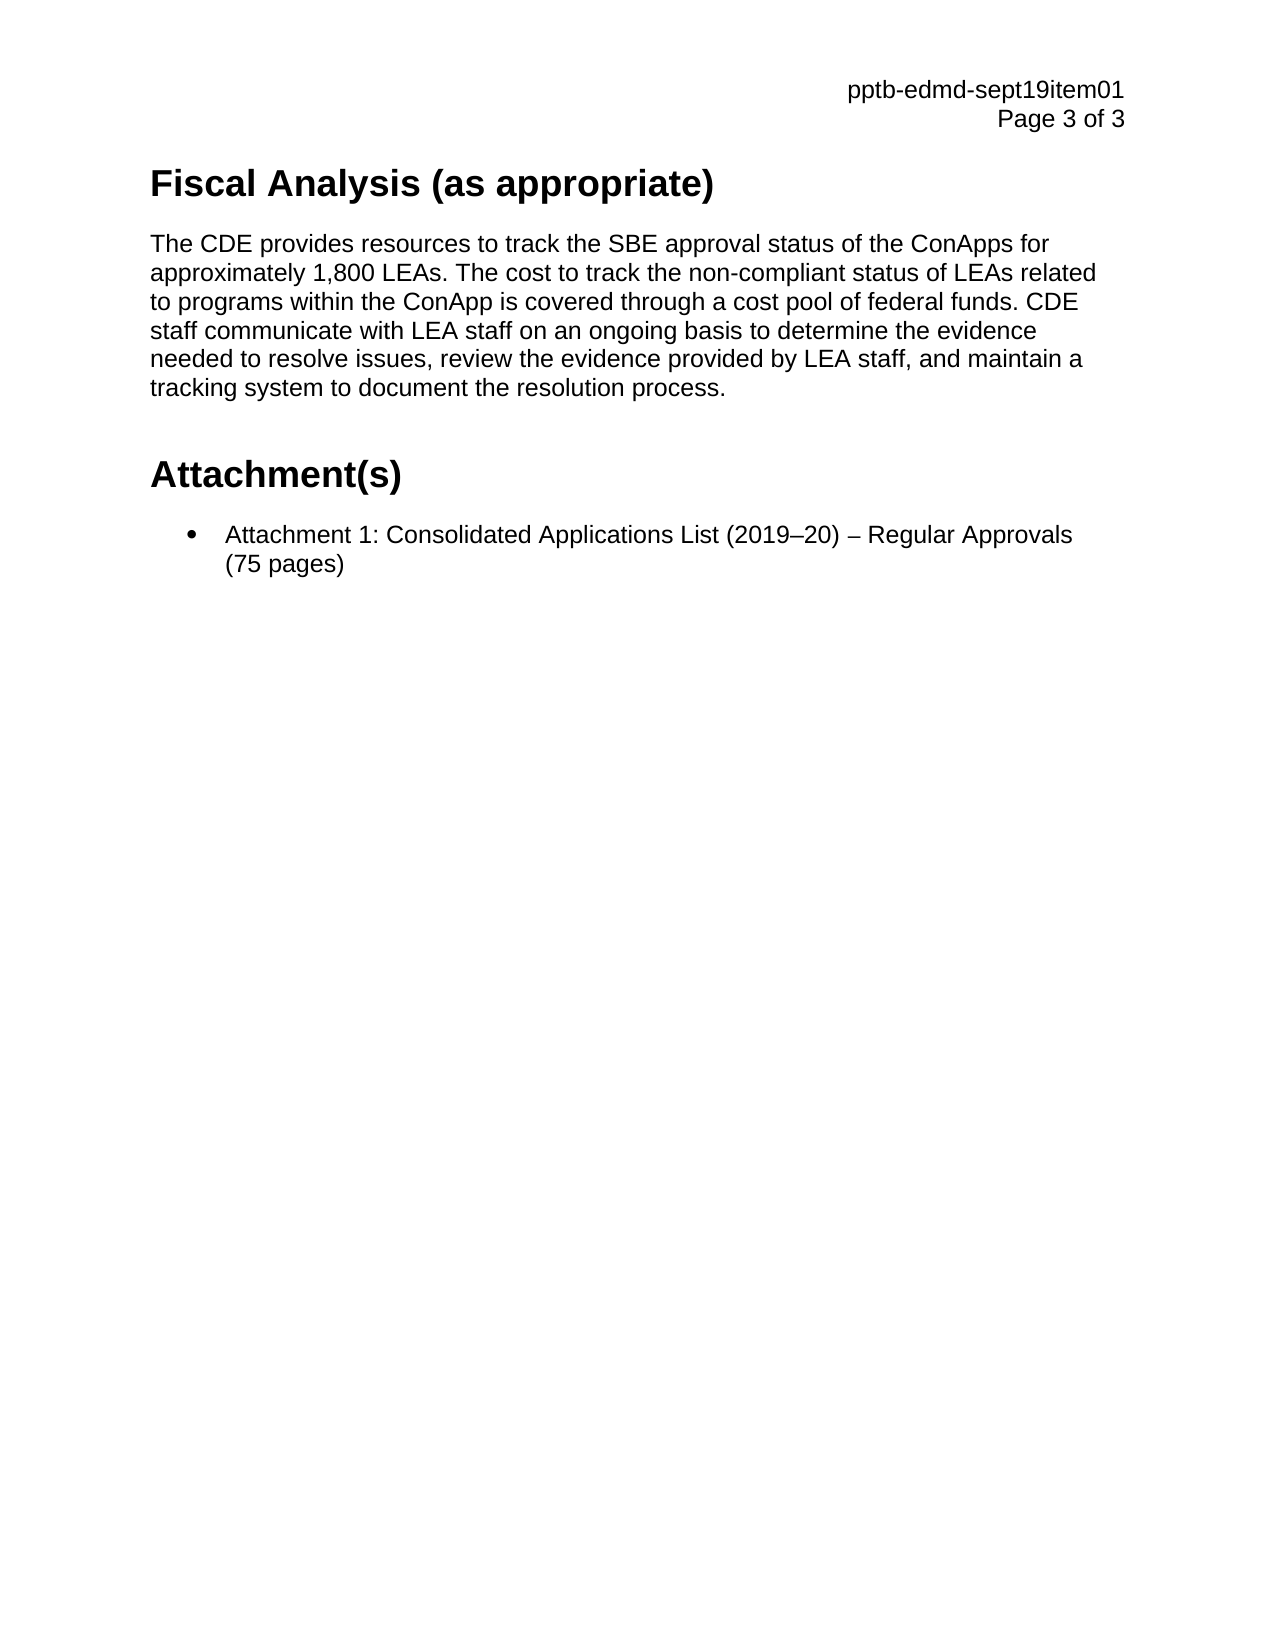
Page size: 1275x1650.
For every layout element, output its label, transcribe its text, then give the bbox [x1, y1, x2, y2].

text The CDE provides resources to track the SBE approval status of the ConApps for approximately 1,800 LEAs. The cost to track the non-compliant status of LEAs related to programs within the ConApp is covered through a cost pool of federal funds. CDE staff communicate with LEA staff on an ongoing basis to determine the evidence needed to resolve issues, review the evidence provided by LEA staff, and maintain a tracking system to document the resolution process. [150, 229, 1125, 402]
subtitle Attachment(s) [150, 452, 1125, 495]
subtitle Fiscal Analysis (as appropriate) [150, 161, 1125, 204]
list Attachment 1: Consolidated Applications List (2019–20) – Regular Approvals (75 pages) [187, 520, 1125, 578]
